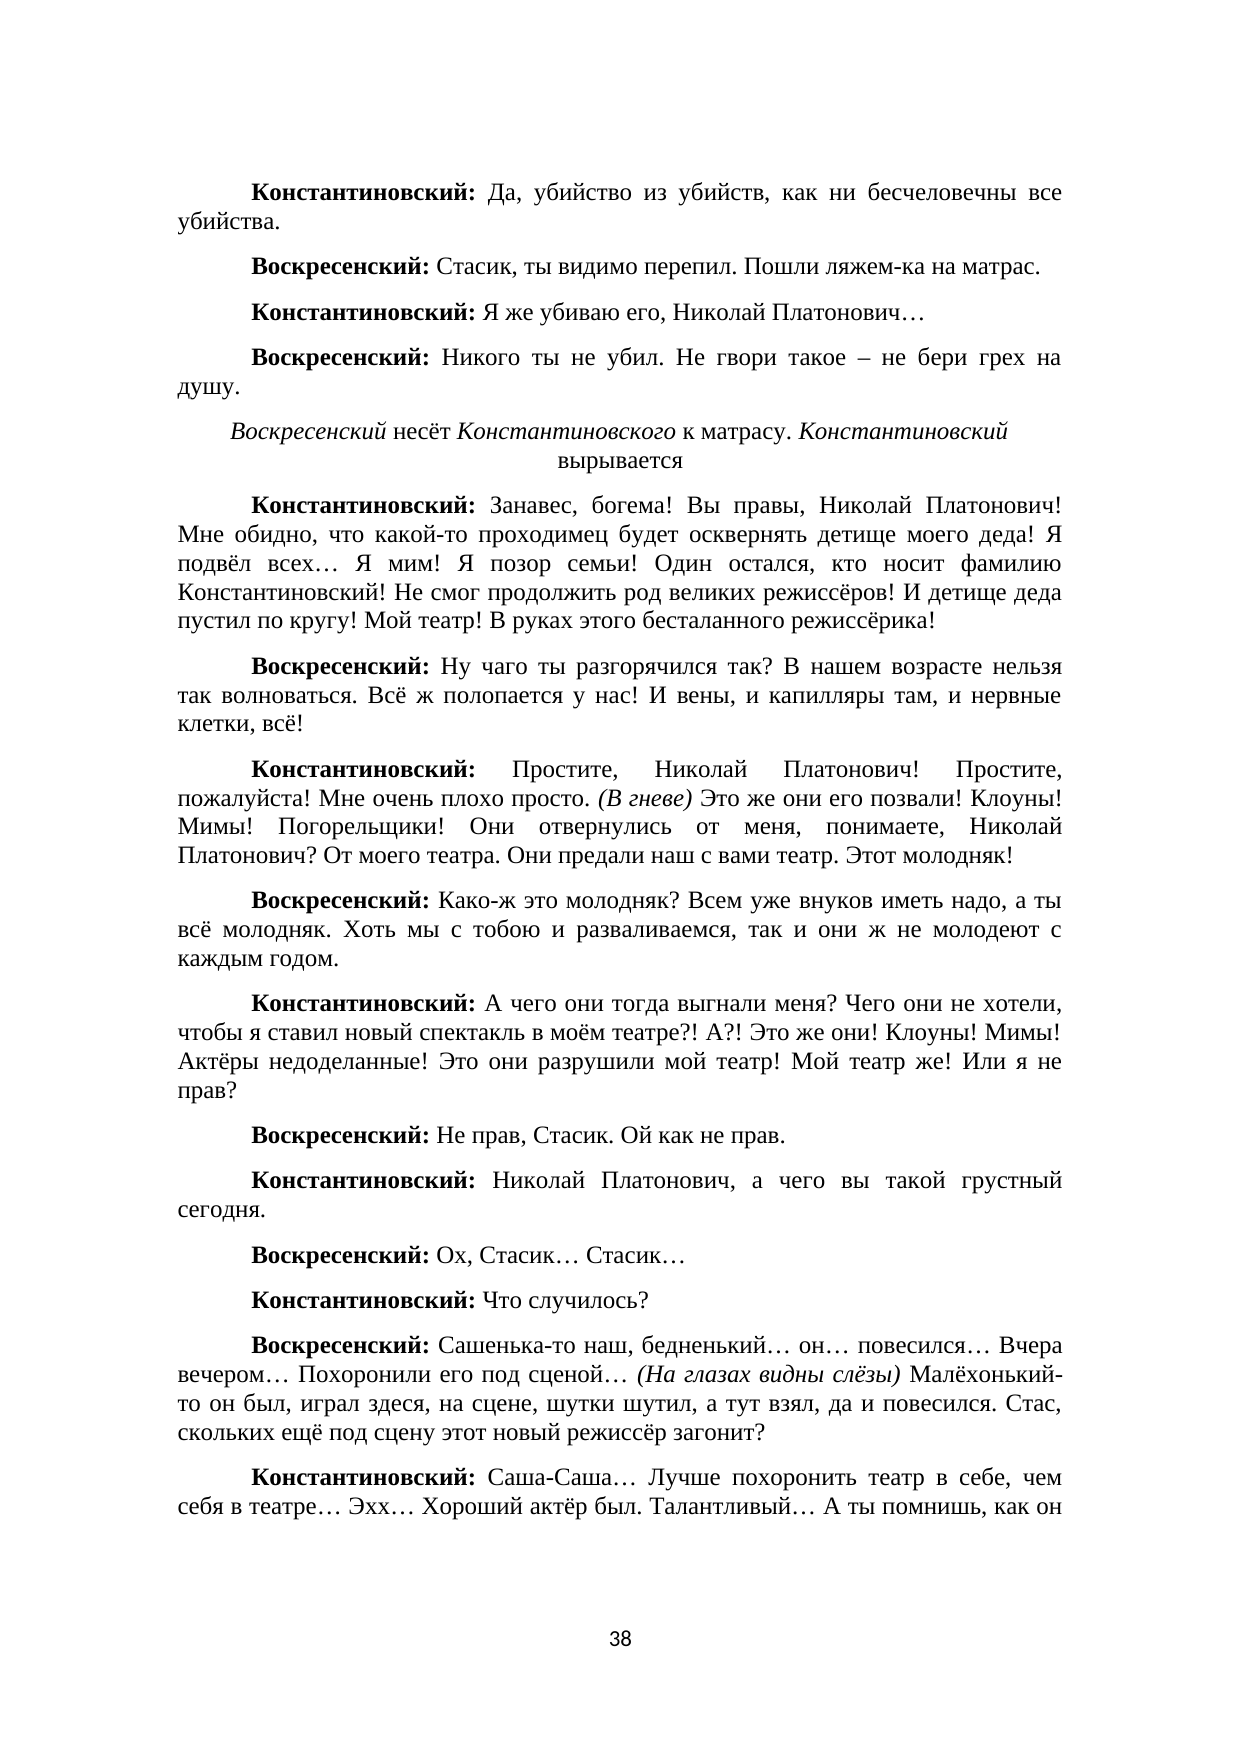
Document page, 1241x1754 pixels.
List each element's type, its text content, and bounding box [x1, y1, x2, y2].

text Константиновский: Да, убийство из убийств, как ни бесчеловечны все убийства. [177, 177, 1063, 235]
text Воскресенский несёт Константиновского к матрасу. Константиновский вырывается [177, 416, 1063, 474]
text Воскресенский: Сашенька-то наш, бедненький… он… повесился… Вчера вечером… Похоронили его под сценой… (На глазах видны слёзы) Малёхонький-то он был, играл здеся, на сцене, шутки шутил, а тут взял, да и повесился. Стас, скольких ещё под сцену этот новый режиссёр загонит? [177, 1331, 1063, 1446]
text Константиновский: Николай Платонович, а чего вы такой грустный сегодня. [177, 1166, 1063, 1223]
text Воскресенский: Како-ж это молодняк? Всем уже внуков иметь надо, а ты всё молодняк. Хоть мы с тобою и разваливаемся, так и они ж не молодеют с каждым годом. [177, 886, 1063, 972]
text Воскресенский: Никого ты не убил. Не гвори такое – не бери грех на душу. [177, 342, 1063, 400]
text Константиновский: А чего они тогда выгнали меня? Чего они не хотели, чтобы я ставил новый спектакль в моём театре?! А?! Это же они! Клоуны! Мимы! Актёры недоделанные! Это они разрушили мой театр! Мой театр же! Или я не прав? [177, 988, 1063, 1103]
text Воскресенский: Не прав, Стасик. Ой как не прав. [177, 1120, 1063, 1149]
text Воскресенский: Ну чаго ты разгорячился так? В нашем возрасте нельзя так волноваться. Всё ж полопается у нас! И вены, и капилляры там, и нервные клетки, всё! [177, 651, 1063, 737]
text Константиновский: Занавес, богема! Вы правы, Николай Платонович! Мне обидно, что какой-то проходимец будет осквернять детище моего деда! Я подвёл всех… Я мим! Я позор семьи! Один остался, кто носит фамилию Константиновский! Не смог продолжить род великих режиссёров! И детище деда пустил по кругу! Мой театр! В руках этого бесталанного режиссёрика! [177, 491, 1063, 634]
text Константиновский: Что случилось? [177, 1285, 1063, 1314]
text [177, 1462, 1063, 1520]
text Константиновский: Я же убиваю его, Николай Платонович… [177, 297, 1063, 326]
text Воскресенский: Стасик, ты видимо перепил. Пошли ляжем-ка на матрас. [177, 251, 1063, 280]
text Воскресенский: Ох, Стасик… Стасик… [177, 1240, 1063, 1268]
text Константиновский: Простите, Николай Платонович! Простите, пожалуйста! Мне очень плохо просто. (В гневе) Это же они его позвали! Клоуны! Мимы! Погорельщики! Они отвернулись от меня, понимаете, Николай Платонович? От моего театра. Они предали наш с вами театр. Этот молодняк! [177, 754, 1063, 869]
